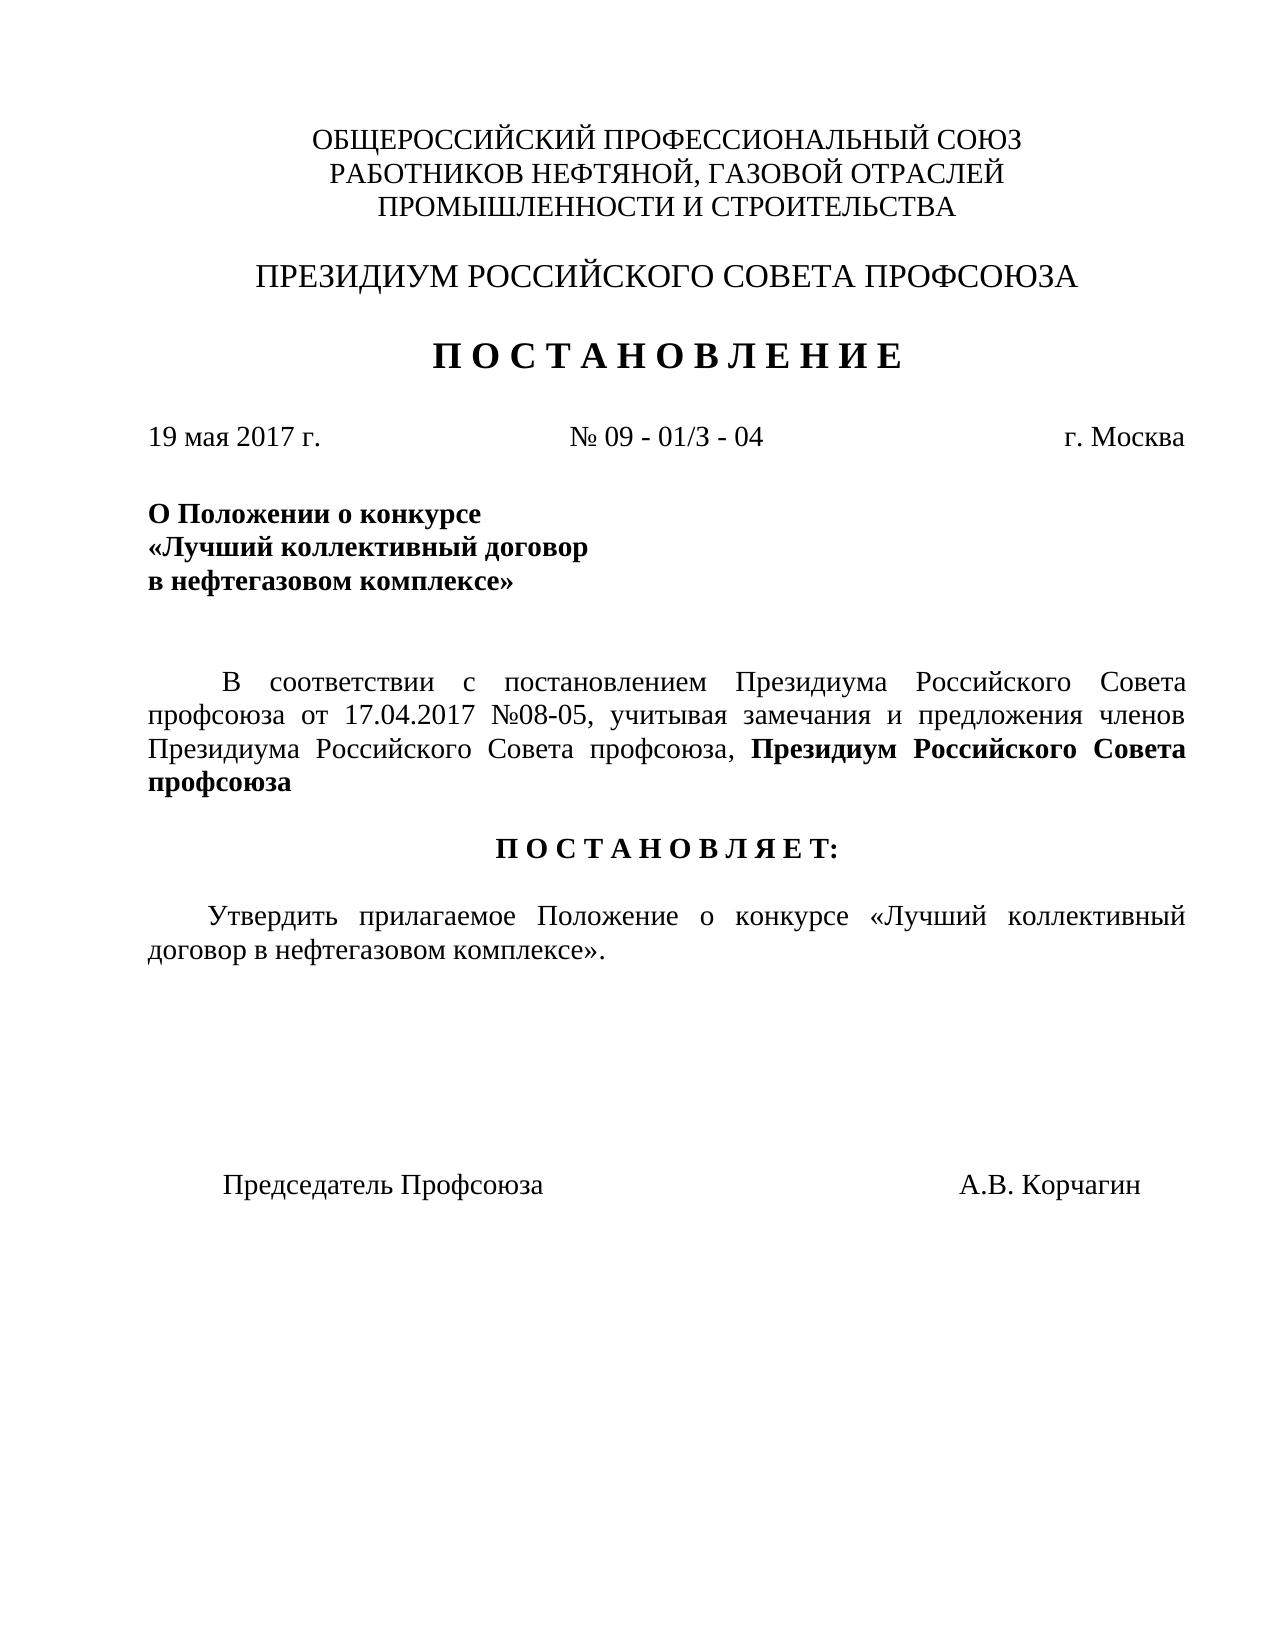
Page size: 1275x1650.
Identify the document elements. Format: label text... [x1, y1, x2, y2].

text в нефтегазовом комплексе» [148, 563, 1186, 597]
text Утвердить прилагаемое Положение о конкурсе «Лучший коллективный договор в нефтегазовом комплексе». [148, 898, 1186, 966]
text П О С Т А Н О В Л Я Е Т: [148, 831, 1186, 865]
table_header 19 мая 2017 г. [136, 419, 532, 453]
text П О С Т А Н О В Л Е Н И Е [148, 333, 1186, 376]
text ПРЕЗИДИУМ РОССИЙСКОГО СОВЕТА ПРОФСОЮЗА [148, 256, 1186, 295]
text О Положении о конкурсе [148, 496, 1186, 529]
text «Лучший коллективный договор [148, 529, 1186, 563]
text ОБЩЕРОССИЙСКИЙ ПРОФЕССИОНАЛЬНЫЙ СОЮЗ [148, 122, 1186, 156]
table_header № 09 - 01/З - 04 [532, 419, 801, 453]
table_header г. Москва [801, 419, 1196, 453]
text ПРОМЫШЛЕННОСТИ И СТРОИТЕЛЬСТВА [148, 189, 1186, 223]
text РАБОТНИКОВ НЕФТЯНОЙ, ГАЗОВОЙ ОТРАСЛЕЙ [148, 156, 1186, 189]
text Председатель Профсоюза А.В. Корчагин [148, 1167, 1186, 1200]
text В соответствии с постановлением Президиума Российского Совета профсоюза от 17.04.2017 №08-05, учитывая замечания и предложения членов Президиума Российского Совета профсоюза, Президиум Российского Совета профсоюза [148, 664, 1186, 798]
